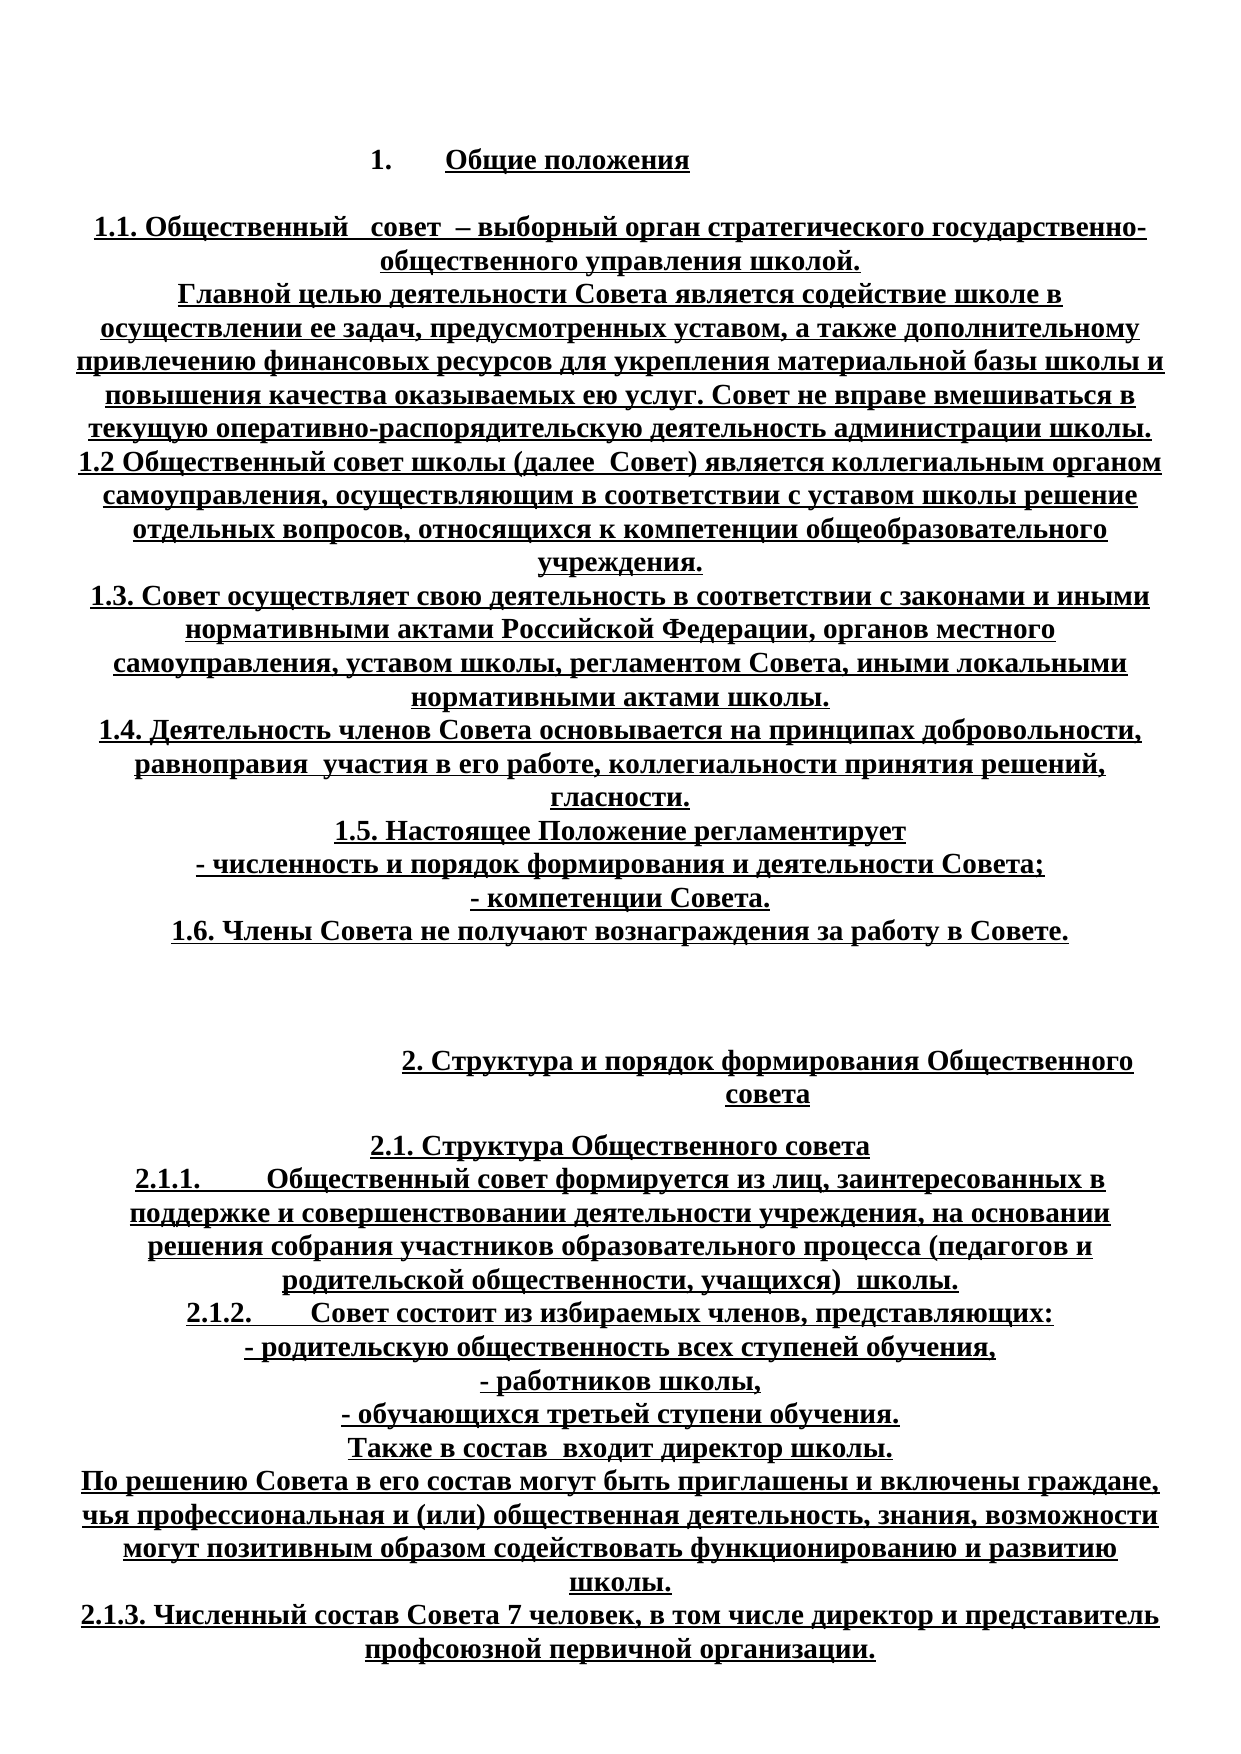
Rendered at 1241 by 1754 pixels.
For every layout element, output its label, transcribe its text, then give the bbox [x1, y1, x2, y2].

text 1.2 Общественный совет школы (далее Совет) является коллегиальным органом самоуправления, осуществляющим в соответствии с уставом школы решение отдельных вопросов, относящихся к компетенции общеобразовательного учреждения. [75, 444, 1165, 578]
text - работников школы, [75, 1363, 1165, 1396]
text 1.4. Деятельность членов Совета основывается на принципах добровольности, равноправия участия в его работе, коллегиальности принятия решений, гласности. [75, 712, 1165, 813]
text 1.3. Совет осуществляет свою деятельность в соответствии с законами и иными нормативными актами Российской Федерации, органов местного самоуправления, уставом школы, регламентом Совета, иными локальными нормативными актами школы. [75, 578, 1165, 712]
text 1.5. Настоящее Положение регламентирует [75, 813, 1165, 846]
text 1.1. Общественный совет – выборный орган стратегического государственно-общественного управления школой. [75, 209, 1165, 276]
text - родительскую общественность всех ступеней обучения, [75, 1329, 1165, 1363]
text 2.1.2. Совет состоит из избираемых членов, представляющих: [75, 1296, 1165, 1329]
text 2.1. Структура Общественного совета [75, 1128, 1165, 1161]
text - обучающихся третьей ступени обучения. [75, 1396, 1165, 1430]
text - численность и порядок формирования и деятельности Совета; [75, 846, 1165, 880]
list Общие положения [370, 142, 1165, 176]
text 2. Структура и порядок формирования Общественного совета [370, 1043, 1165, 1110]
text - компетенции Совета. [75, 880, 1165, 913]
text Также в состав входит директор школы. [75, 1430, 1165, 1463]
text 1.6. Члены Совета не получают вознаграждения за работу в Совете. [75, 913, 1165, 947]
text Главной целью деятельности Совета является содействие школе в осуществлении ее задач, предусмотренных уставом, а также дополнительному привлечению финансовых ресурсов для укрепления материальной базы школы и повышения качества оказываемых ею услуг. Совет не вправе вмешиваться в текущую оперативно-распорядительскую деятельность администрации школы. [75, 276, 1165, 444]
text 2.1.3. Численный состав Совета 7 человек, в том числе директор и представитель профсоюзной первичной организации. [75, 1597, 1165, 1664]
text 2.1.1. Общественный совет формируется из лиц, заинтересованных в поддержке и совершенствовании деятельности учреждения, на основании решения собрания участников образовательного процесса (педагогов и родительской общественности, учащихся) школы. [75, 1161, 1165, 1296]
text По решению Совета в его состав могут быть приглашены и включены граждане, чья профессиональная и (или) общественная деятельность, знания, возможности могут позитивным образом содействовать функционированию и развитию школы. [75, 1463, 1165, 1597]
